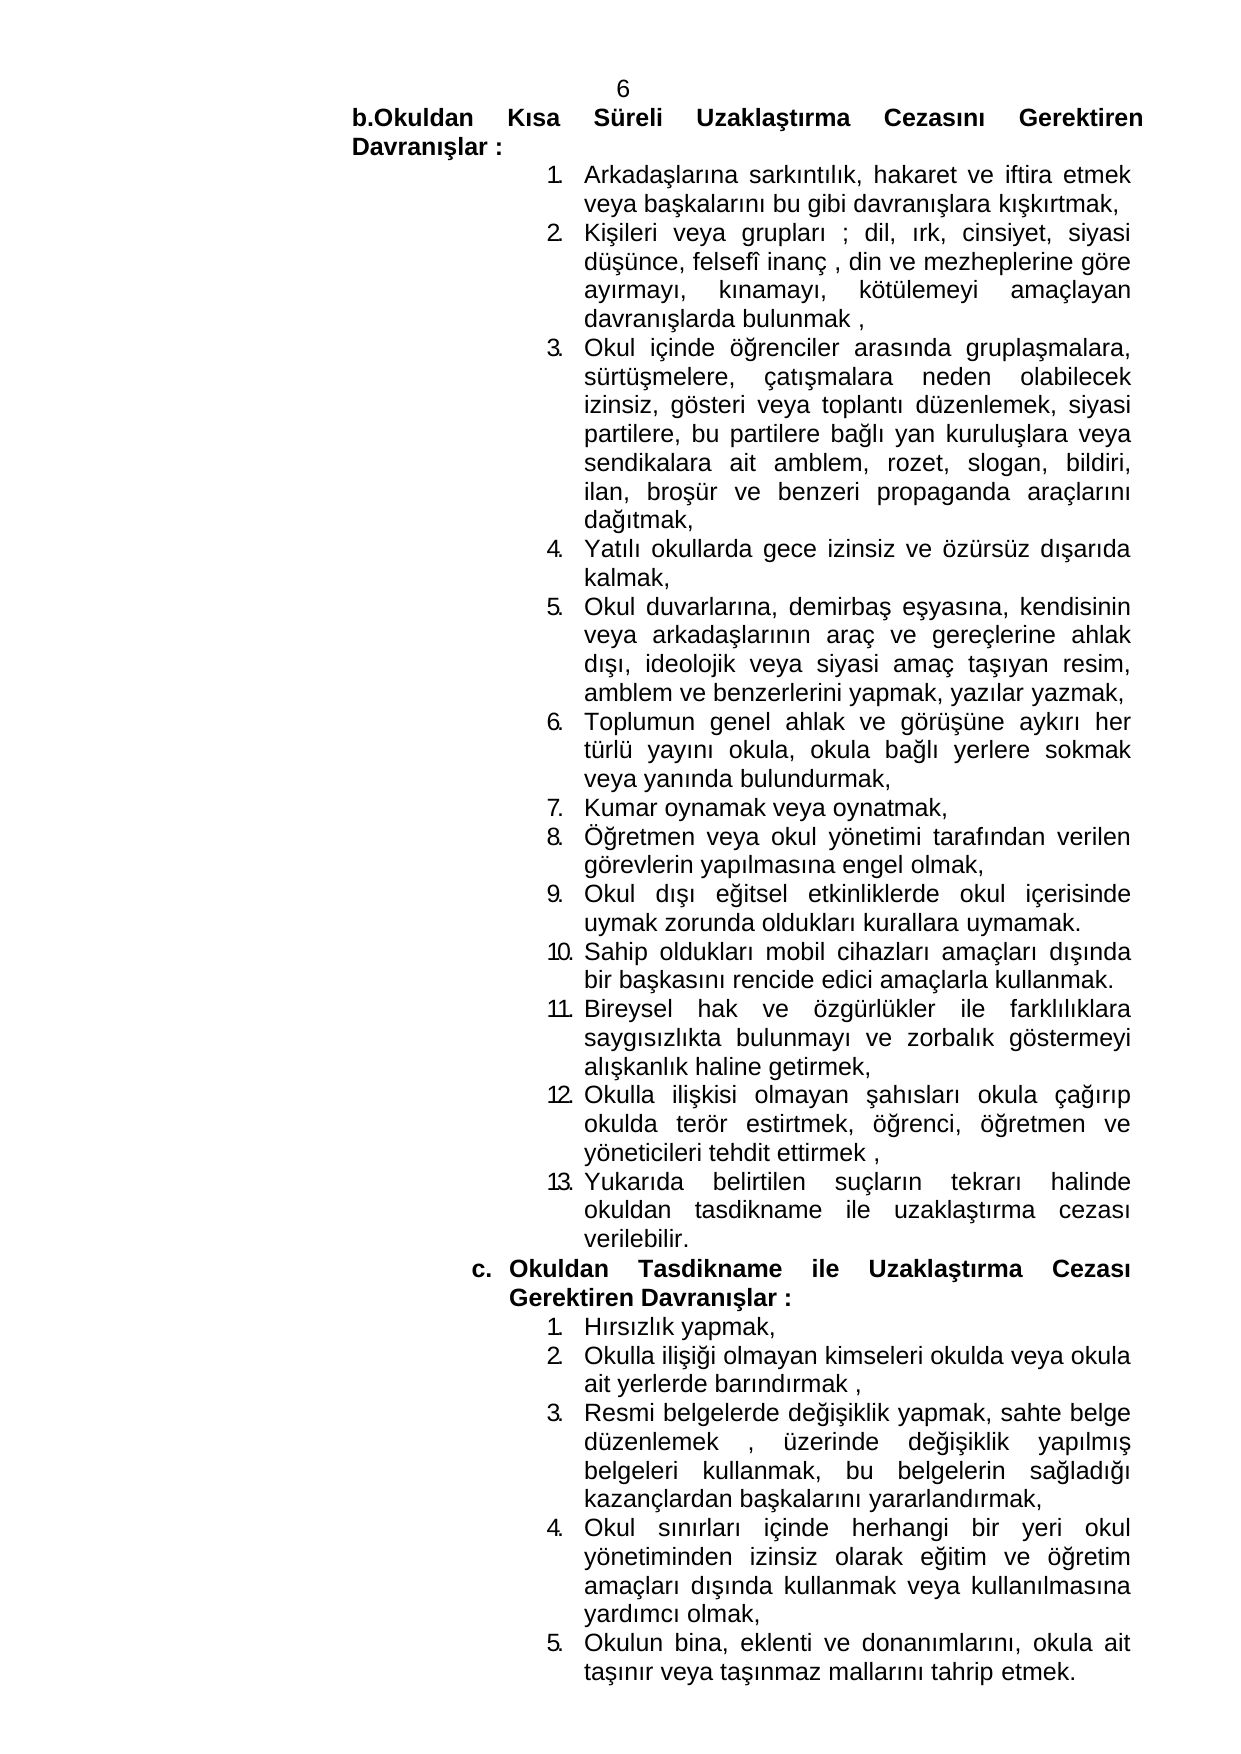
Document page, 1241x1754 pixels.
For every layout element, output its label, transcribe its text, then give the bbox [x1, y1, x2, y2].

list Arkadaşlarına sarkıntılık, hakaret ve iftira etmek veya başkalarını bu gibi davranışlara kışkırtmak, [546, 160, 1132, 218]
list Öğretmen veya okul yönetimi tarafından verilen görevlerin yapılmasına engel olmak, [546, 822, 1132, 879]
list Okul içinde öğrenciler arasında gruplaşmalara, sürtüşmelere, çatışmalara neden olabilecek izinsiz, gösteri veya toplantı düzenlemek, siyasi partilere, bu partilere bağlı yan kuruluşlara veya sendikalara ait amblem, rozet, slogan, bildiri, ilan, broşür ve benzeri propaganda araçlarını dağıtmak, [546, 333, 1132, 534]
list Resmi belgelerde değişiklik yapmak, sahte belge düzenlemek , üzerinde değişiklik yapılmış belgeleri kullanmak, bu belgelerin sağladığı kazançlardan başkalarını yararlandırmak, [546, 1398, 1132, 1513]
list Okulun bina, eklenti ve donanımlarını, okula ait taşınır veya taşınmaz mallarını tahrip etmek. [546, 1628, 1132, 1686]
list Okul duvarlarına, demirbaş eşyasına, kendisinin veya arkadaşlarının araç ve gereçlerine ahlak dışı, ideolojik veya siyasi amaç taşıyan resim, amblem ve benzerlerini yapmak, yazılar yazmak, [546, 592, 1132, 707]
list Okulla ilişiği olmayan kimseleri okulda veya okula ait yerlerde barındırmak , [546, 1341, 1132, 1398]
list Okul dışı eğitsel etkinliklerde okul içerisinde uymak zorunda oldukları kurallara uymamak. [546, 879, 1132, 937]
subtitle Okuldan Tasdikname ile Uzaklaştırma Cezası Gerektiren Davranışlar : [471, 1254, 1132, 1312]
list Toplumun genel ahlak ve görüşüne aykırı her türlü yayını okula, okula bağlı yerlere sokmak veya yanında bulundurmak, [546, 707, 1132, 793]
list Okulla ilişkisi olmayan şahısları okula çağırıp okulda terör estirtmek, öğrenci, öğretmen ve yöneticileri tehdit ettirmek , [546, 1080, 1132, 1167]
list Okul sınırları içinde herhangi bir yeri okul yönetiminden izinsiz olarak eğitim ve öğretim amaçları dışında kullanmak veya kullanılmasına yardımcı olmak, [546, 1513, 1132, 1628]
list b.Okuldan Kısa Süreli Uzaklaştırma Cezasını Gerektiren Davranışlar : [352, 103, 1144, 160]
list Sahip oldukları mobil cihazları amaçları dışında bir başkasını rencide edici amaçlarla kullanmak. [546, 937, 1132, 994]
list Kumar oynamak veya oynatmak, [546, 793, 1144, 822]
list Yukarıda belirtilen suçların tekrarı halinde okuldan tasdikname ile uzaklaştırma cezası verilebilir. [546, 1167, 1132, 1253]
list Kişileri veya grupları ; dil, ırk, cinsiyet, siyasi düşünce, felsefî inanç , din ve mezheplerine göre ayırmayı, kınamayı, kötülemeyi amaçlayan davranışlarda bulunmak , [546, 218, 1132, 333]
list Bireysel hak ve özgürlükler ile farklılıklara saygısızlıkta bulunmayı ve zorbalık göstermeyi alışkanlık haline getirmek, [546, 994, 1132, 1080]
list Hırsızlık yapmak, [546, 1313, 1144, 1341]
list Yatılı okullarda gece izinsiz ve özürsüz dışarıda kalmak, [546, 534, 1132, 592]
